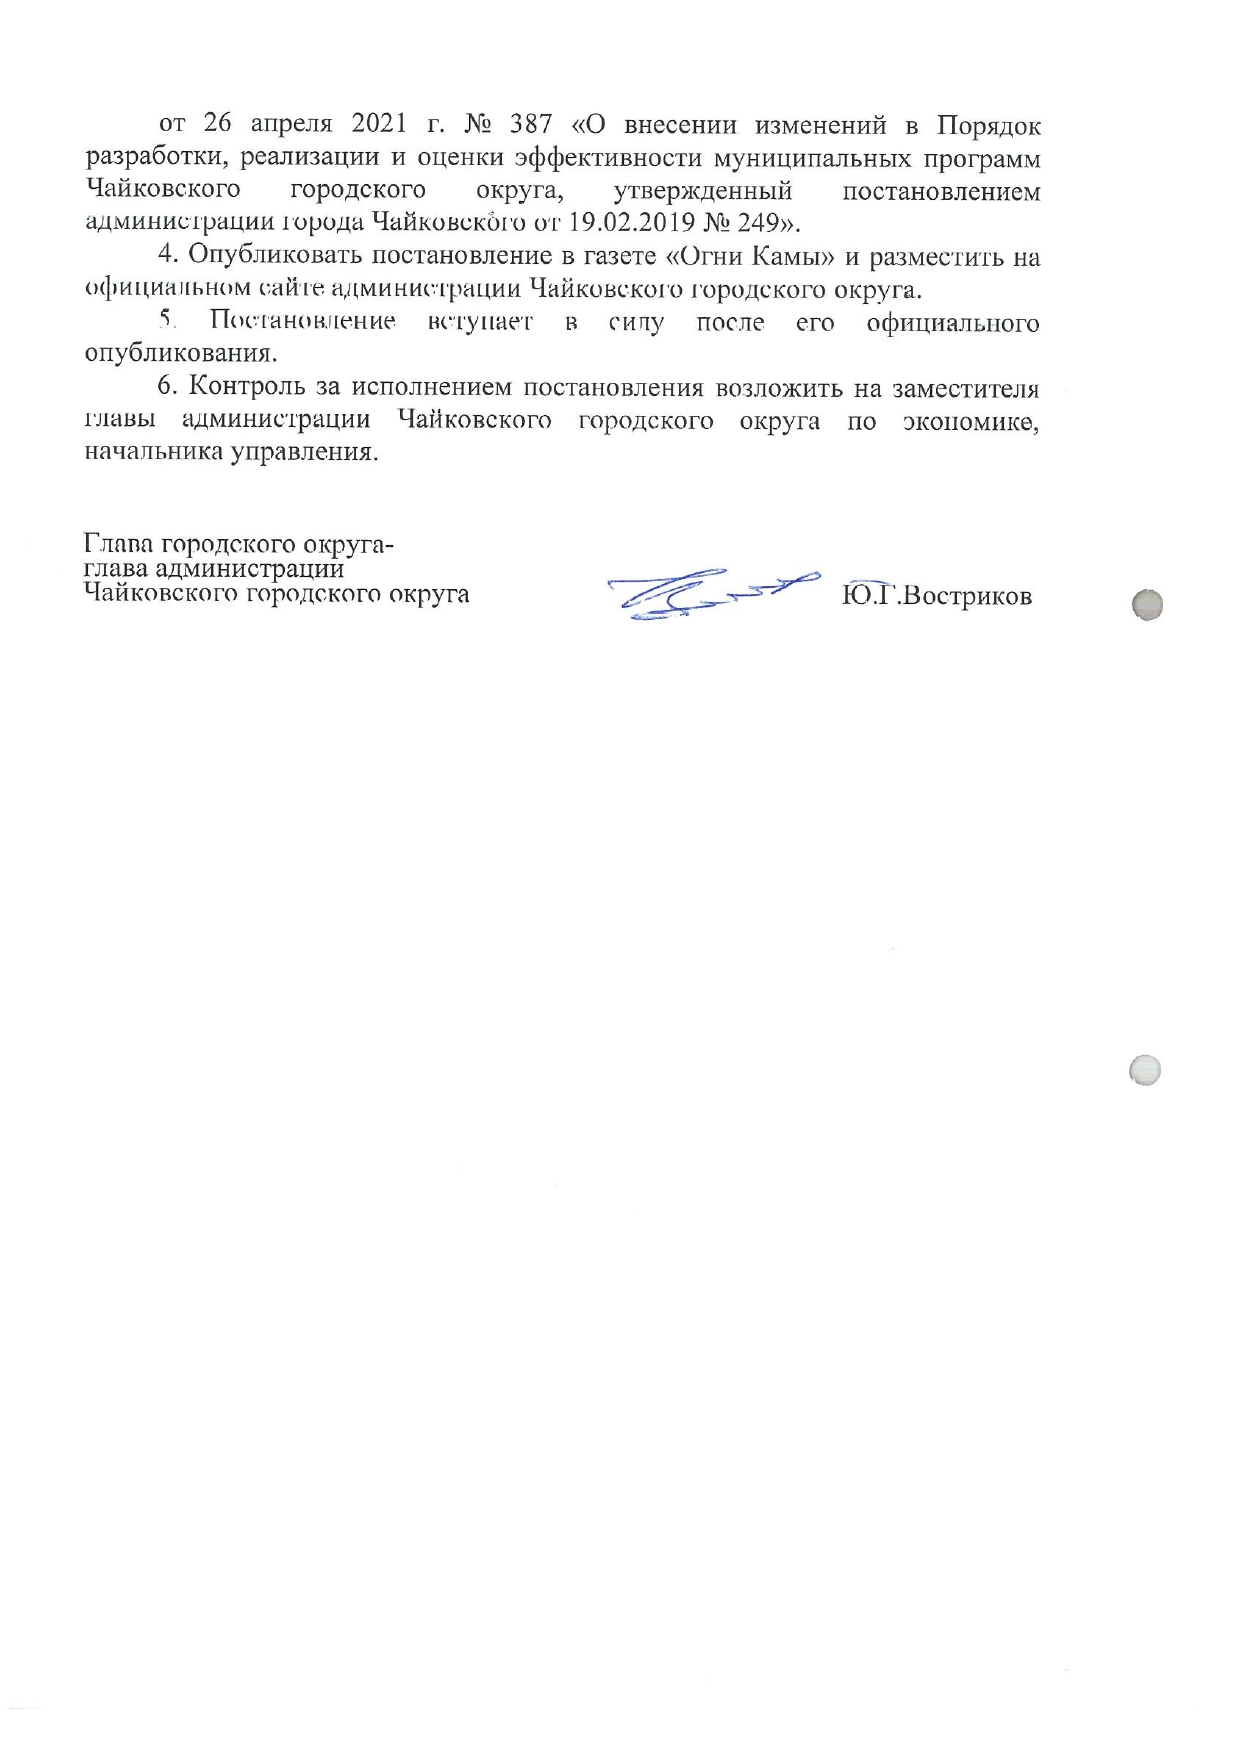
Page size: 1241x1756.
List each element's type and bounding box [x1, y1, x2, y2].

picture [6, 106, 1199, 1711]
